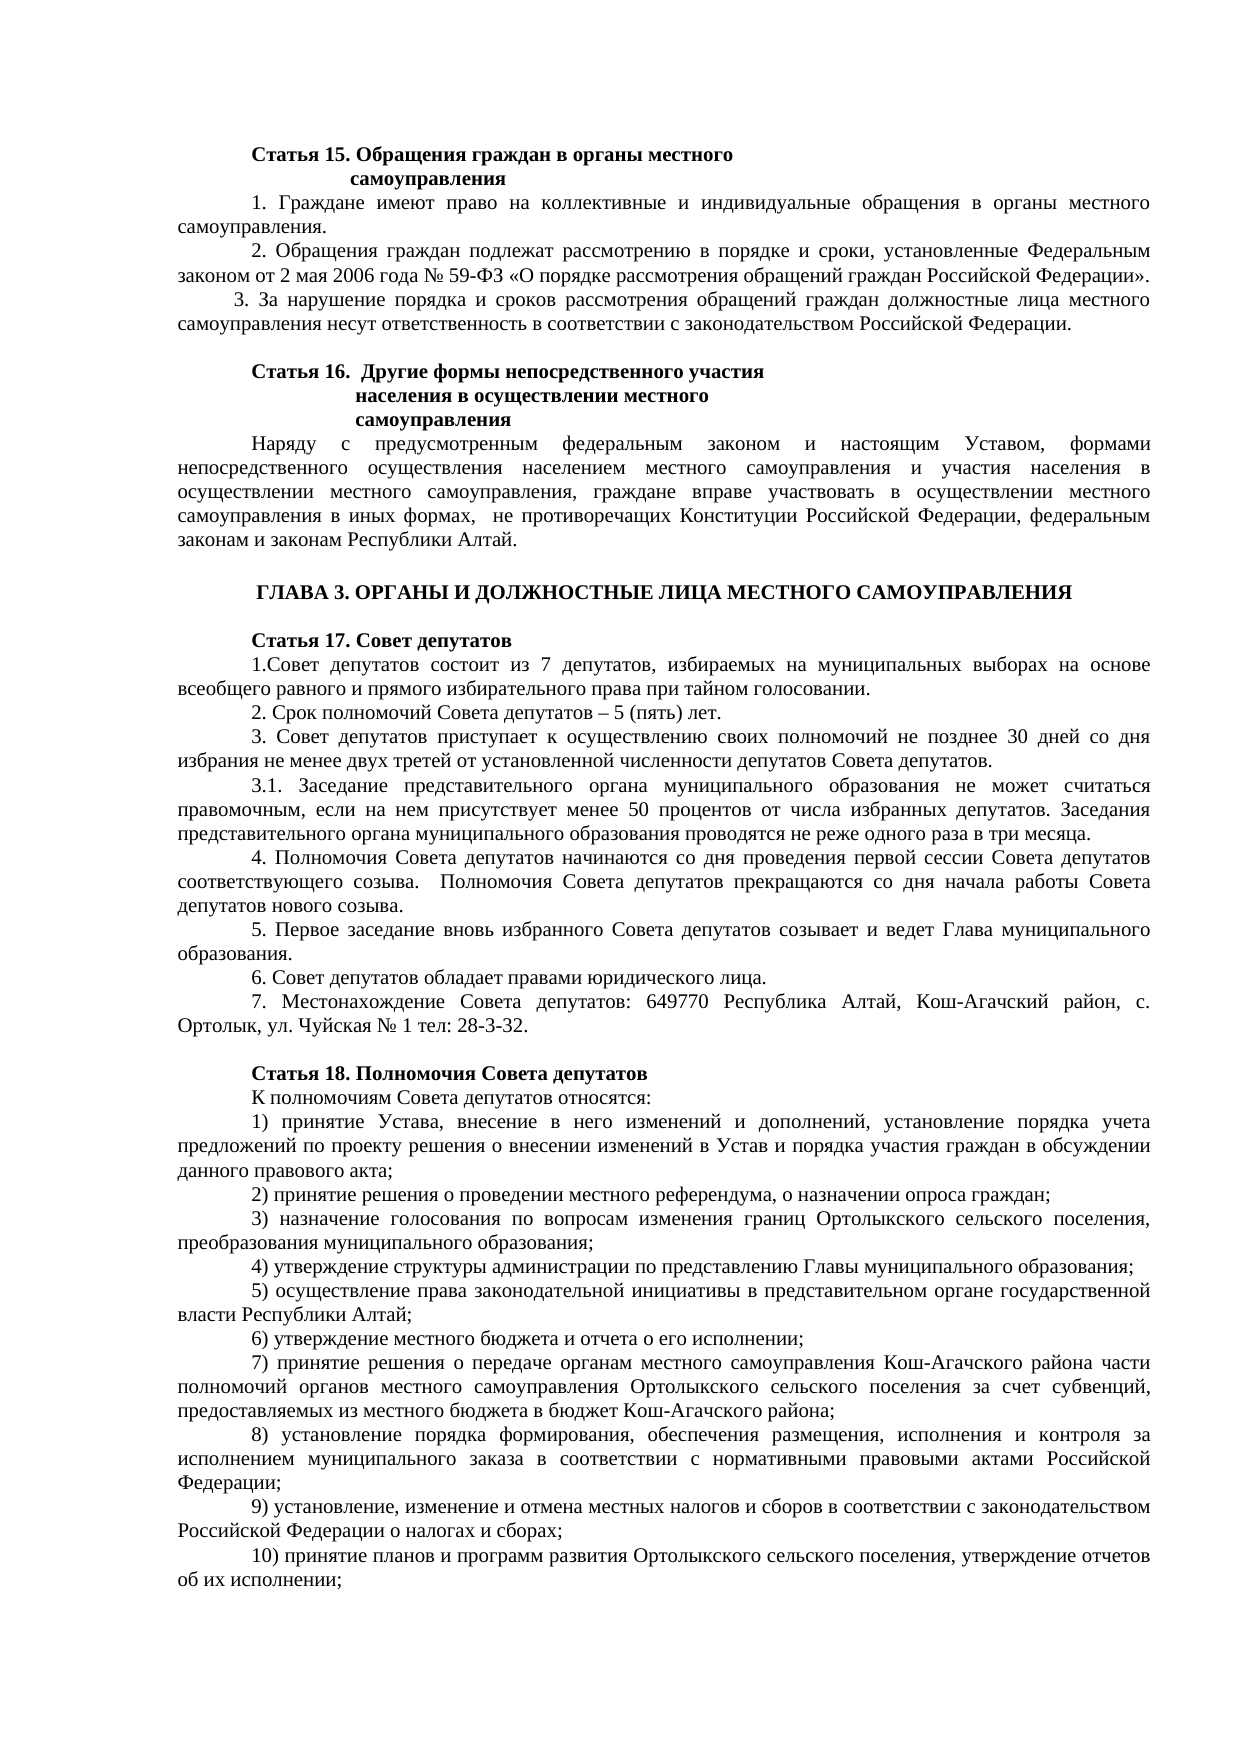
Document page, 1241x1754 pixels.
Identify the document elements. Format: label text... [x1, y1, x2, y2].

text 7. Местонахождение Совета депутатов: 649770 Республика Алтай, Кош-Агачский район, с. Ортолык, ул. Чуйская № 1 тел: 28-3-32. [177, 989, 1152, 1037]
text 6. Совет депутатов обладает правами юридического лица. [177, 965, 1152, 989]
text Статья 16. Другие формы непосредственного участия [177, 359, 1152, 383]
text Статья 15. Обращения граждан в органы местного [177, 142, 1152, 166]
text 3. Совет депутатов приступает к осуществлению своих полномочий не позднее 30 дней со дня избрания не менее двух третей от установленной численности депутатов Совета депутатов. [177, 724, 1152, 772]
text 3. За нарушение порядка и сроков рассмотрения обращений граждан должностные лица местного самоуправления несут ответственность в соответствии с законодательством Российской Федерации. [177, 287, 1152, 335]
text 3) назначение голосования по вопросам изменения границ Ортолыкского сельского поселения, преобразования муниципального образования; [177, 1206, 1152, 1254]
text Статья 17. Совет депутатов [177, 628, 1152, 652]
text 3.1. Заседание представительного органа муниципального образования не может считаться правомочным, если на нем присутствует менее 50 процентов от числа избранных депутатов. Заседания представительного органа муниципального образования проводятся не реже одного раза в три месяца. [177, 772, 1152, 845]
text Наряду с предусмотренным федеральным законом и настоящим Уставом, формами непосредственного осуществления населением местного самоуправления и участия населения в осуществлении местного самоуправления, граждане вправе участвовать в осуществлении местного самоуправления в иных формах, не противоречащих Конституции Российской Федерации, федеральным законам и законам Республики Алтай. [177, 431, 1152, 551]
text Статья 18. Полномочия Совета депутатов [177, 1061, 1152, 1085]
text самоуправления [177, 166, 1152, 190]
text 2) принятие решения о проведении местного референдума, о назначении опроса граждан; [177, 1182, 1152, 1206]
text 1) принятие Устава, внесение в него изменений и дополнений, установление порядка учета предложений по проекту решения о внесении изменений в Устав и порядка участия граждан в обсуждении данного правового акта; [177, 1109, 1152, 1182]
text 5. Первое заседание вновь избранного Совета депутатов созывает и ведет Глава муниципального образования. [177, 917, 1152, 965]
subtitle ГЛАВА 3. ОРГАНЫ И ДОЛЖНОСТНЫЕ ЛИЦА МЕСТНОГО САМОУПРАВЛЕНИЯ [177, 580, 1152, 604]
text 4. Полномочия Совета депутатов начинаются со дня проведения первой сессии Совета депутатов соответствующего созыва. Полномочия Совета депутатов прекращаются со дня начала работы Совета депутатов нового созыва. [177, 845, 1152, 917]
text населения в осуществлении местного [177, 383, 1152, 407]
text 1. Граждане имеют право на коллективные и индивидуальные обращения в органы местного самоуправления. [177, 190, 1152, 238]
text 7) принятие решения о передаче органам местного самоуправления Кош-Агачского района части полномочий органов местного самоуправления Ортолыкского сельского поселения за счет субвенций, предоставляемых из местного бюджета в бюджет Кош-Агачского района; [177, 1350, 1152, 1422]
text 10) принятие планов и программ развития Ортолыкского сельского поселения, утверждение отчетов об их исполнении; [177, 1542, 1152, 1591]
text 2. Срок полномочий Совета депутатов – 5 (пять) лет. [177, 700, 1152, 724]
text 9) установление, изменение и отмена местных налогов и сборов в соответствии с законодательством Российской Федерации о налогах и сборах; [177, 1494, 1152, 1542]
text 8) установление порядка формирования, обеспечения размещения, исполнения и контроля за исполнением муниципального заказа в соответствии с нормативными правовыми актами Российской Федерации; [177, 1422, 1152, 1494]
text 4) утверждение структуры администрации по представлению Главы муниципального образования; [177, 1254, 1152, 1278]
text 5) осуществление права законодательной инициативы в представительном органе государственной власти Республики Алтай; [177, 1278, 1152, 1326]
text 6) утверждение местного бюджета и отчета о его исполнении; [177, 1326, 1152, 1350]
text К полномочиям Совета депутатов относятся: [177, 1085, 1152, 1109]
text 2. Обращения граждан подлежат рассмотрению в порядке и сроки, установленные Федеральным законом от 2 мая 2006 года № 59-ФЗ «О порядке рассмотрения обращений граждан Российской Федерации». [177, 238, 1152, 287]
text самоуправления [177, 407, 1152, 431]
text 1.Совет депутатов состоит из 7 депутатов, избираемых на муниципальных выборах на основе всеобщего равного и прямого избирательного права при тайном голосовании. [177, 652, 1152, 700]
